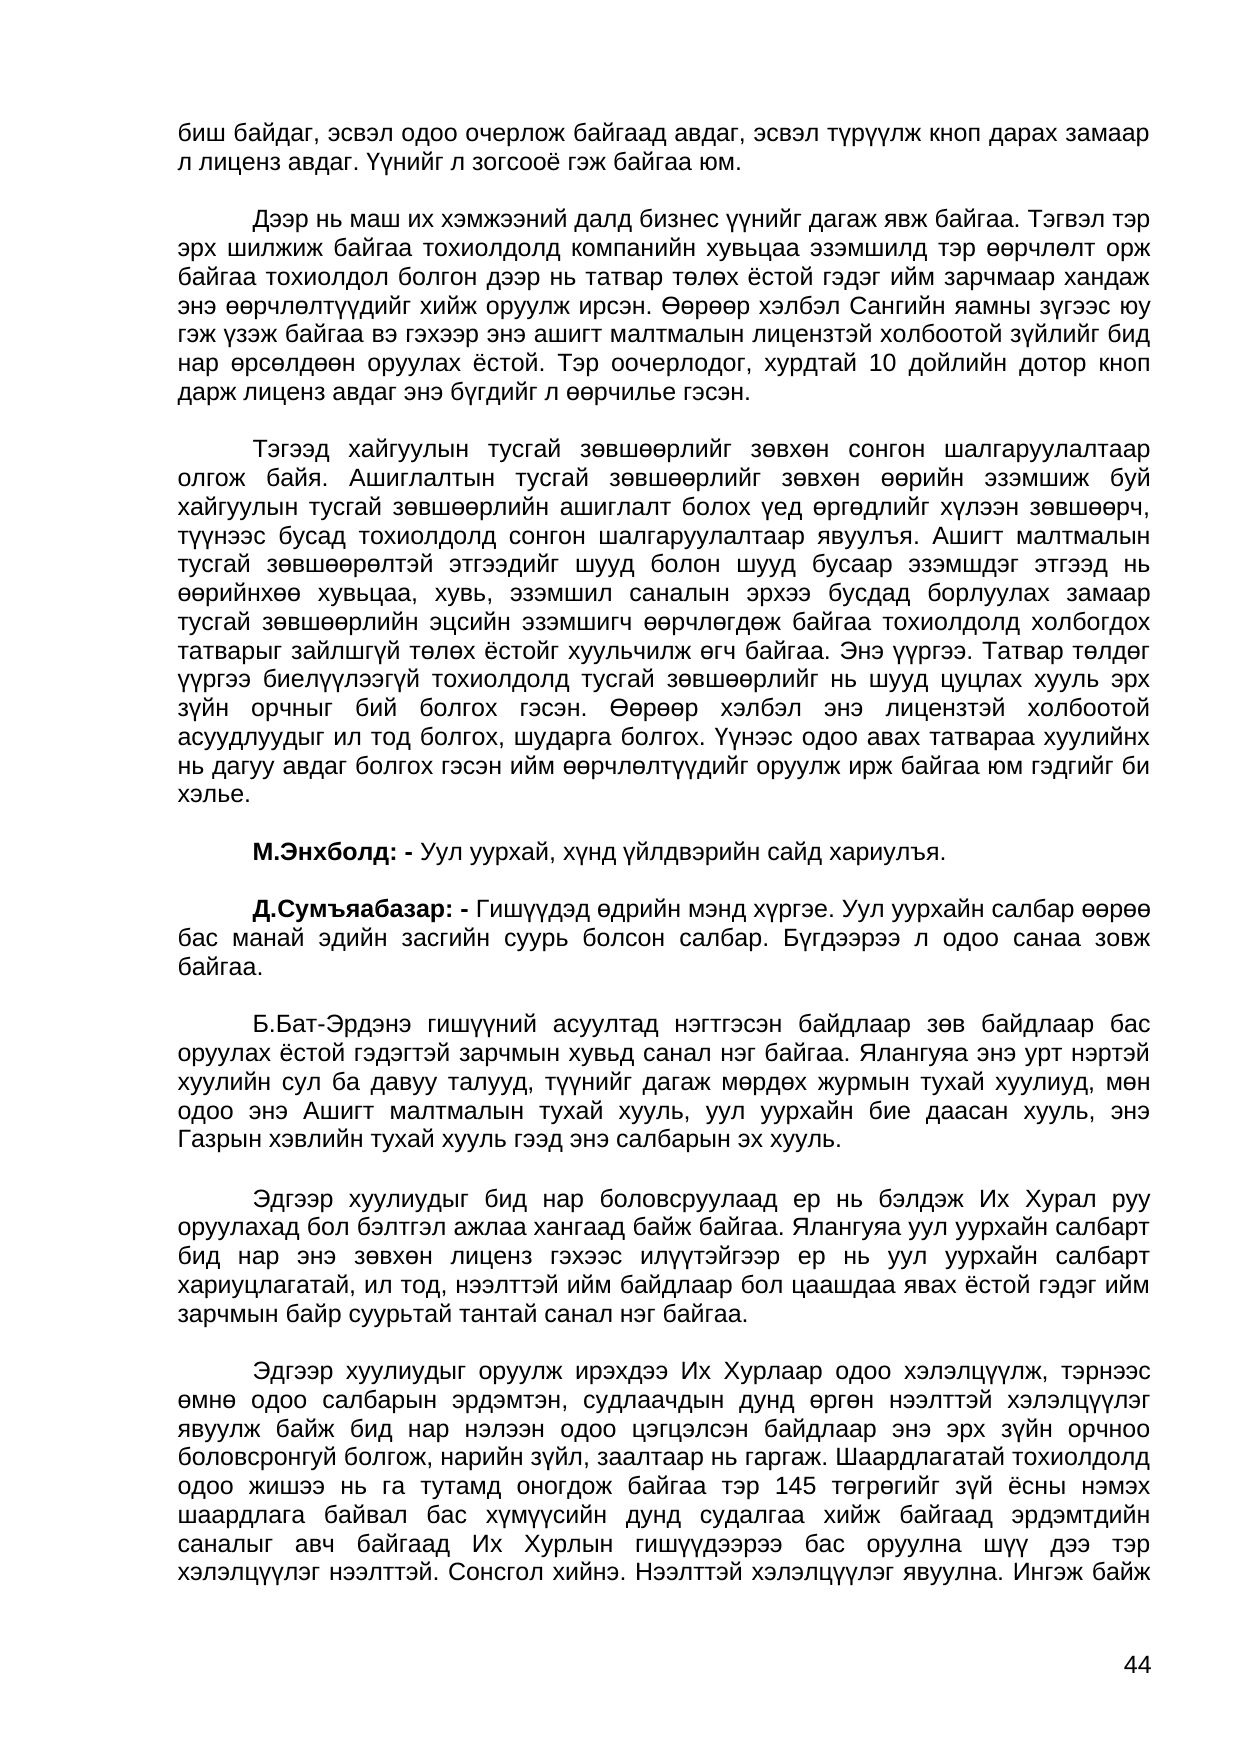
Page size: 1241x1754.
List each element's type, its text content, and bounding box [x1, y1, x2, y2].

text Б.Бат-Эрдэнэ гишүүний асуултад нэгтгэсэн байдлаар зөв байдлаар бас оруулах ёстой гэдэгтэй зарчмын хувьд санал нэг байгаа. Ялангуяа энэ урт нэртэй хуулийн сул ба давуу талууд, түүнийг дагаж мөрдөх журмын тухай хуулиуд, мөн одоо энэ Ашигт малтмалын тухай хууль, уул уурхайн бие даасан хууль, энэ Газрын хэвлийн тухай хууль гээд энэ салбарын эх хууль. [177, 1009, 1152, 1153]
text Тэгээд хайгуулын тусгай зөвшөөрлийг зөвхөн сонгон шалгаруулалтаар олгож байя. Ашиглалтын тусгай зөвшөөрлийг зөвхөн өөрийн эзэмшиж буй хайгуулын тусгай зөвшөөрлийн ашиглалт болох үед өргөдлийг хүлээн зөвшөөрч, түүнээс бусад тохиолдолд сонгон шалгаруулалтаар явуулъя. Ашигт малтмалын тусгай зөвшөөрөлтэй этгээдийг шууд болон шууд бусаар эзэмшдэг этгээд нь өөрийнхөө хувьцаа, хувь, эзэмшил саналын эрхээ бусдад борлуулах замаар тусгай зөвшөөрлийн эцсийн эзэмшигч өөрчлөгдөж байгаа тохиолдолд холбогдох татварыг зайлшгүй төлөх ёстойг хуульчилж өгч байгаа. Энэ үүргээ. Татвар төлдөг үүргээ биелүүлээгүй тохиолдолд тусгай зөвшөөрлийг нь шууд цуцлах хууль эрх зүйн орчныг бий болгох гэсэн. Өөрөөр хэлбэл энэ лицензтэй холбоотой асуудлуудыг ил тод болгох, шударга болгох. Үүнээс одоо авах татвараа хуулийнх нь дагуу авдаг болгох гэсэн ийм өөрчлөлтүүдийг оруулж ирж байгаа юм гэдгийг би хэлье. [177, 434, 1152, 808]
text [177, 1356, 1152, 1586]
text Дээр нь маш их хэмжээний далд бизнес үүнийг дагаж явж байгаа. Тэгвэл тэр эрх шилжиж байгаа тохиолдолд компанийн хувьцаа эзэмшилд тэр өөрчлөлт орж байгаа тохиолдол болгон дээр нь татвар төлөх ёстой гэдэг ийм зарчмаар хандаж энэ өөрчлөлтүүдийг хийж оруулж ирсэн. Өөрөөр хэлбэл Сангийн яамны зүгээс юу гэж үзэж байгаа вэ гэхээр энэ ашигт малтмалын лицензтэй холбоотой зүйлийг бид нар өрсөлдөөн оруулах ёстой. Тэр оочерлодог, хурдтай 10 дойлийн дотор кноп дарж лиценз авдаг энэ бүгдийг л өөрчилье гэсэн. [177, 204, 1152, 406]
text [177, 118, 1152, 176]
text Д.Сумъяабазар: - Гишүүдэд өдрийн мэнд хүргэе. Уул уурхайн салбар өөрөө бас манай эдийн засгийн суурь болсон салбар. Бүгдээрээ л одоо санаа зовж байгаа. [177, 894, 1152, 981]
text Эдгээр хуулиудыг бид нар боловсруулаад ер нь бэлдэж Их Хурал руу оруулахад бол бэлтгэл ажлаа хангаад байж байгаа. Ялангуяа уул уурхайн салбарт бид нар энэ зөвхөн лиценз гэхээс илүүтэйгээр ер нь уул уурхайн салбарт хариуцлагатай, ил тод, нээлттэй ийм байдлаар бол цаашдаа явах ёстой гэдэг ийм зарчмын байр суурьтай тантай санал нэг байгаа. [177, 1184, 1152, 1327]
text М.Энхболд: - Уул уурхай, хүнд үйлдвэрийн сайд хариулъя. [177, 837, 1152, 866]
